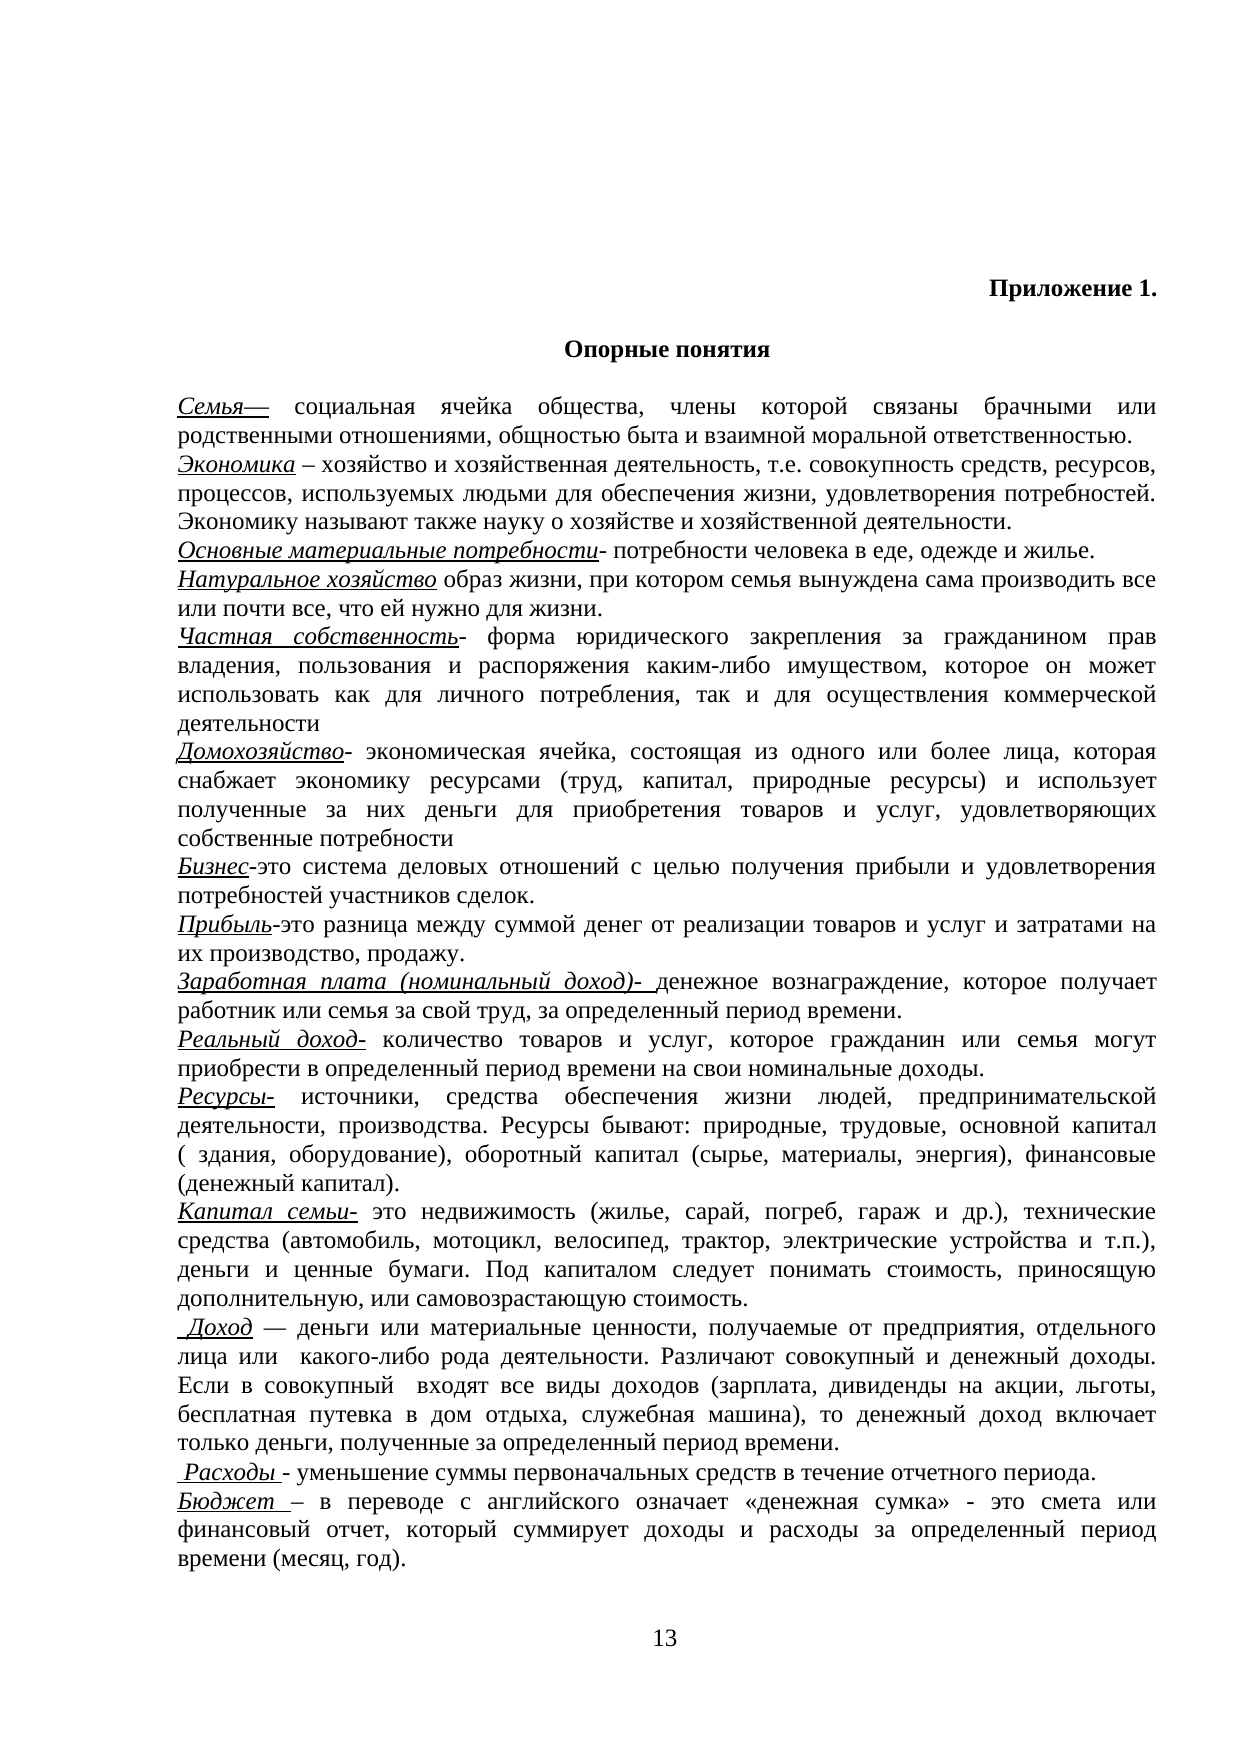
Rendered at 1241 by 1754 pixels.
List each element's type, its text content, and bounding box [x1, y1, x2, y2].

text Частная собственность- форма юридического закрепления за гражданином прав владения, пользования и распоряжения каким-либо имуществом, которое он может использовать как для личного потребления, так и для осуществления коммерческой деятельности [177, 621, 1157, 736]
text Заработная плата (номинальный доход)- денежное вознаграждение, которое получает работник или семья за свой труд, за определенный период времени. [177, 966, 1157, 1024]
subtitle Опорные понятия [177, 334, 1157, 363]
text Капитал семьи- это недвижимость (жилье, сарай, погреб, гараж и др.), технические средства (автомобиль, мотоцикл, велосипед, трактор, электрические устройства и т.п.), деньги и ценные бумаги. Под капиталом следует понимать стоимость, приносящую дополнительную, или самовозрастающую стоимость. [177, 1196, 1157, 1311]
text Доход — деньги или материальные ценности, получаемые от предприятия, отдельного лица или какого-либо рода деятельности. Различают совокупный и денежный доходы. Если в совокупный входят все виды доходов (зарплата, дивиденды на акции, льготы, бесплатная путевка в дом отдыха, служебная машина), то денежный доход включает только деньги, полученные за определенный период времени. [177, 1312, 1157, 1456]
text Бизнес-это система деловых отношений с целью получения прибыли и удовлетворения потребностей участников сделок. [177, 851, 1157, 909]
text Прибыль-это разница между суммой денег от реализации товаров и услуг и затратами на их производство, продажу. [177, 909, 1157, 966]
text Бюджет – в переводе с английского означает «денежная сумка» - это смета или финансовый отчет, который суммирует доходы и расходы за определенный период времени (месяц, год). [177, 1486, 1157, 1572]
text Ресурсы- источники, средства обеспечения жизни людей, предпринимательской деятельности, производства. Ресурсы бывают: природные, трудовые, основной капитал ( здания, оборудование), оборотный капитал (сырье, материалы, энергия), финансовые (денежный капитал). [177, 1081, 1157, 1196]
text Реальный доход- количество товаров и услуг, которое гражданин или семья могут приобрести в определенный период времени на свои номинальные доходы. [177, 1024, 1157, 1081]
text Домохозяйство- экономическая ячейка, состоящая из одного или более лица, которая снабжает экономику ресурсами (труд, капитал, природные ресурсы) и использует полученные за них деньги для приобретения товаров и услуг, удовлетворяющих собственные потребности [177, 736, 1157, 851]
text Расходы - уменьшение суммы первоначальных средств в течение отчетного периода. [177, 1457, 1157, 1486]
text Натуральное хозяйство образ жизни, при котором семья вынуждена сама производить все или почти все, что ей нужно для жизни. [177, 564, 1157, 621]
text Основные материальные потребности- потребности человека в еде, одежде и жилье. [177, 535, 1157, 564]
text Семья— социальная ячейка общества, члены которой связаны брачными или родственными отношениями, общностью быта и взаимной моральной ответственностью. [177, 391, 1157, 449]
subtitle Экономика – хозяйство и хозяйственная деятельность, т.е. совокупность средств, ресурсов, процессов, используемых людьми для обеспечения жизни, удовлетворения потребностей. Экономику называют также науку о хозяйстве и хозяйственной деятельности. [177, 449, 1157, 535]
text Приложение 1. [177, 273, 1157, 302]
